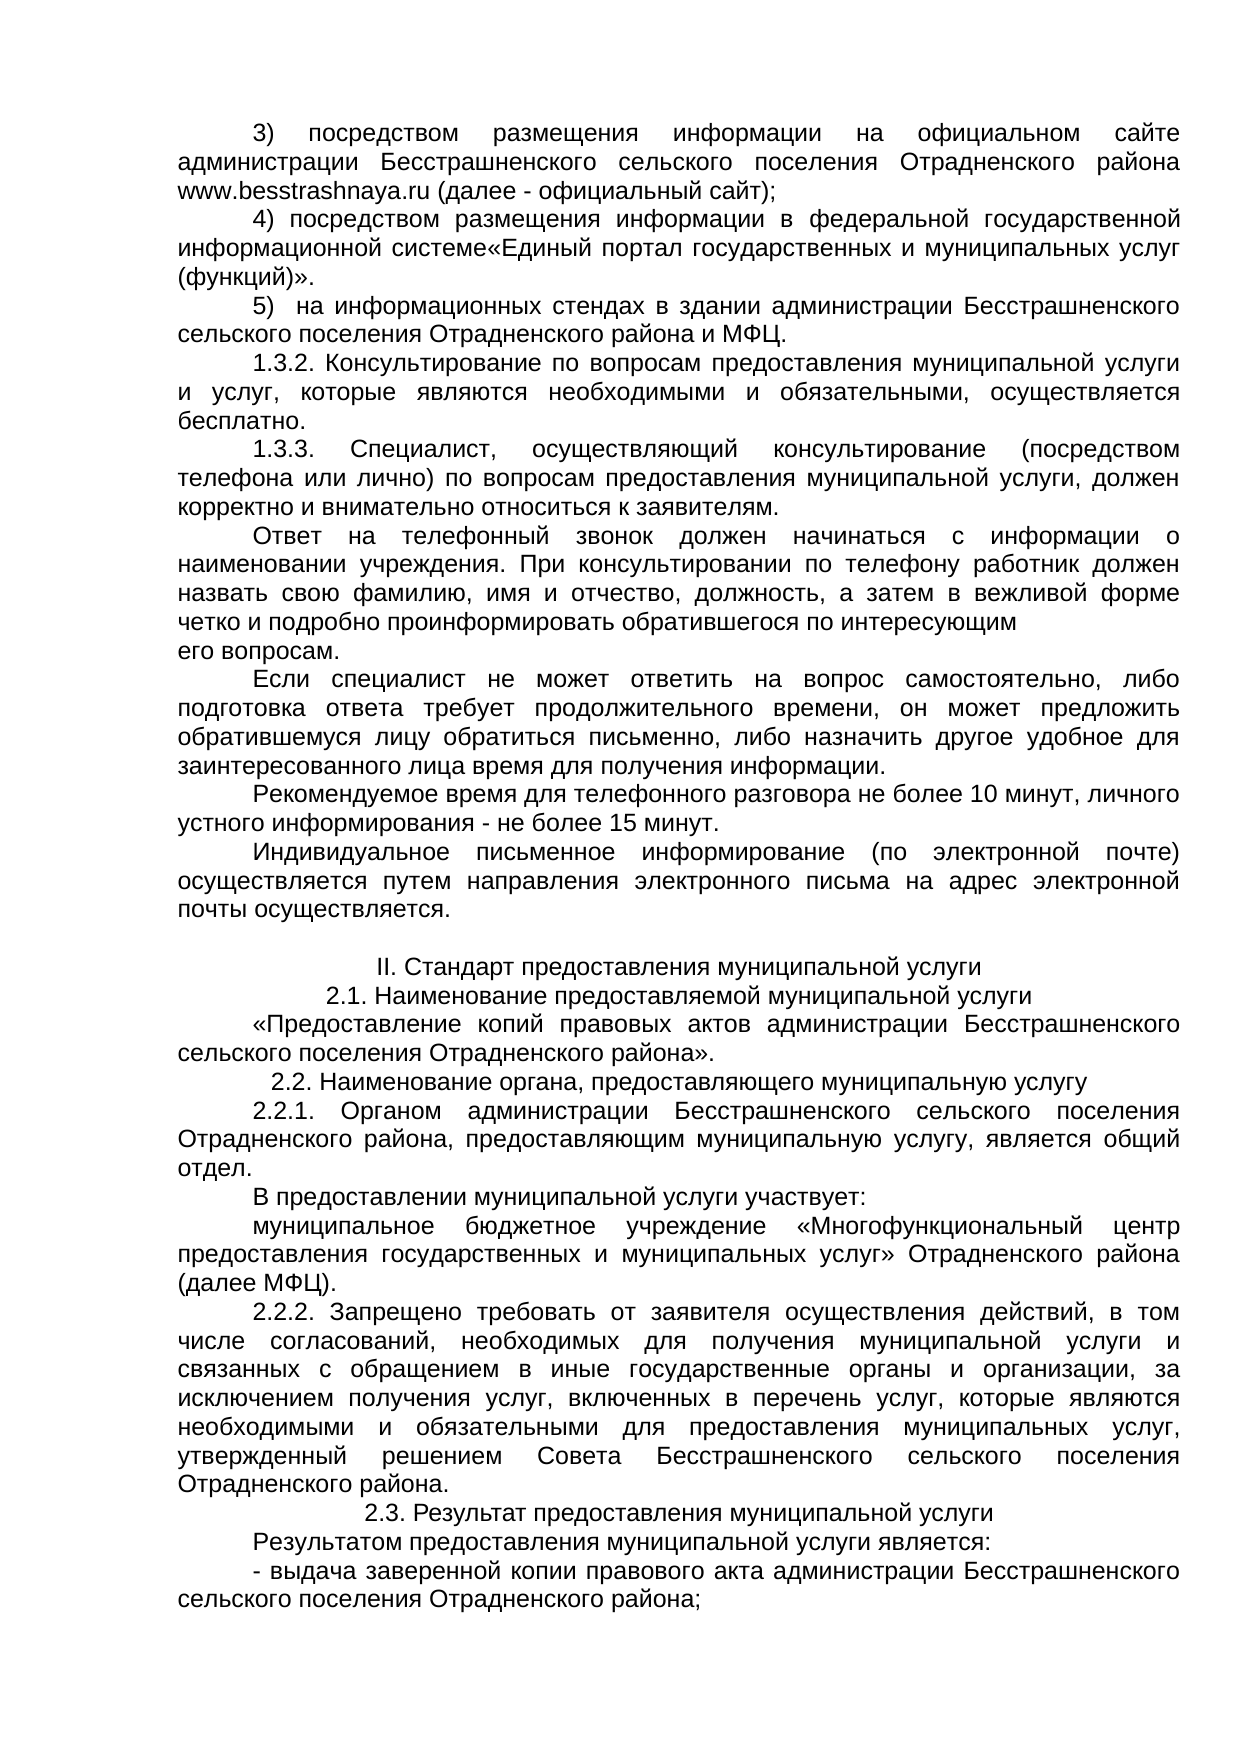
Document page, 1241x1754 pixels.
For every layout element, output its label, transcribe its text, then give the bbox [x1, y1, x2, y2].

text 4) посредством размещения информации в федеральной государственной информационной системе«Единый портал государственных и муниципальных услуг (функций)». [177, 204, 1181, 291]
text II. Стандарт предоставления муниципальной услуги [177, 952, 1181, 981]
text Если специалист не может ответить на вопрос самостоятельно, либо подготовка ответа требует продолжительного времени, он может предложить обратившемуся лицу обратиться письменно, либо назначить другое удобное для заинтересованного лица время для получения информации. [177, 664, 1181, 779]
text 5) на информационных стендах в здании администрации Бесстрашненского сельского поселения Отрадненского района и МФЦ. [177, 291, 1181, 348]
text 2.2. Наименование органа, предоставляющего муниципальную услугу [177, 1067, 1181, 1096]
text 2.2.2. Запрещено требовать от заявителя осуществления действий, в том числе согласований, необходимых для получения муниципальной услуги и связанных с обращением в иные государственные органы и организации, за исключением получения услуг, включенных в перечень услуг, которые являются необходимыми и обязательными для предоставления муниципальных услуг, утвержденный решением Совета Бесстрашненского сельского поселения Отрадненского района. [177, 1297, 1181, 1498]
text Ответ на телефонный звонок должен начинаться с информации о наименовании учреждения. При консультировании по телефону работник должен назвать свою фамилию, имя и отчество, должность, а затем в вежливой форме четко и подробно проинформировать обратившегося по интересующим [177, 521, 1181, 636]
text 1.3.2. Консультирование по вопросам предоставления муниципальной услуги и услуг, которые являются необходимыми и обязательными, осуществляется бесплатно. [177, 348, 1181, 434]
text муниципальное бюджетное учреждение «Многофункциональный центр предоставления государственных и муниципальных услуг» Отрадненского района (далее МФЦ). [177, 1211, 1181, 1297]
text 2.3. Результат предоставления муниципальной услуги [177, 1498, 1181, 1527]
text 2.1. Наименование предоставляемой муниципальной услуги [177, 981, 1181, 1009]
text Рекомендуемое время для телефонного разговора не более 10 минут, личного устного информирования - не более 15 минут. [177, 779, 1181, 837]
text «Предоставление копий правовых актов администрации Бесстрашненского сельского поселения Отрадненского района». [177, 1009, 1181, 1067]
text Результатом предоставления муниципальной услуги является: [177, 1527, 1181, 1556]
text Индивидуальное письменное информирование (по электронной почте) осуществляется путем направления электронного письма на адрес электронной почты осуществляется. [177, 837, 1181, 923]
text 1.3.3. Специалист, осуществляющий консультирование (посредством телефона или лично) по вопросам предоставления муниципальной услуги, должен корректно и внимательно относиться к заявителям. [177, 434, 1181, 521]
text В предоставлении муниципальной услуги участвует: [177, 1182, 1181, 1211]
text 3) посредством размещения информации на официальном сайте администрации Бесстрашненского сельского поселения Отрадненского района www.besstrashnaya.ru (далее - официальный сайт); [177, 118, 1181, 204]
text его вопросам. [177, 636, 1181, 664]
text 2.2.1. Органом администрации Бесстрашненского сельского поселения Отрадненского района, предоставляющим муниципальную услугу, является общий отдел. [177, 1096, 1181, 1182]
text - выдача заверенной копии правового акта администрации Бесстрашненского сельского поселения Отрадненского района; [177, 1556, 1181, 1613]
